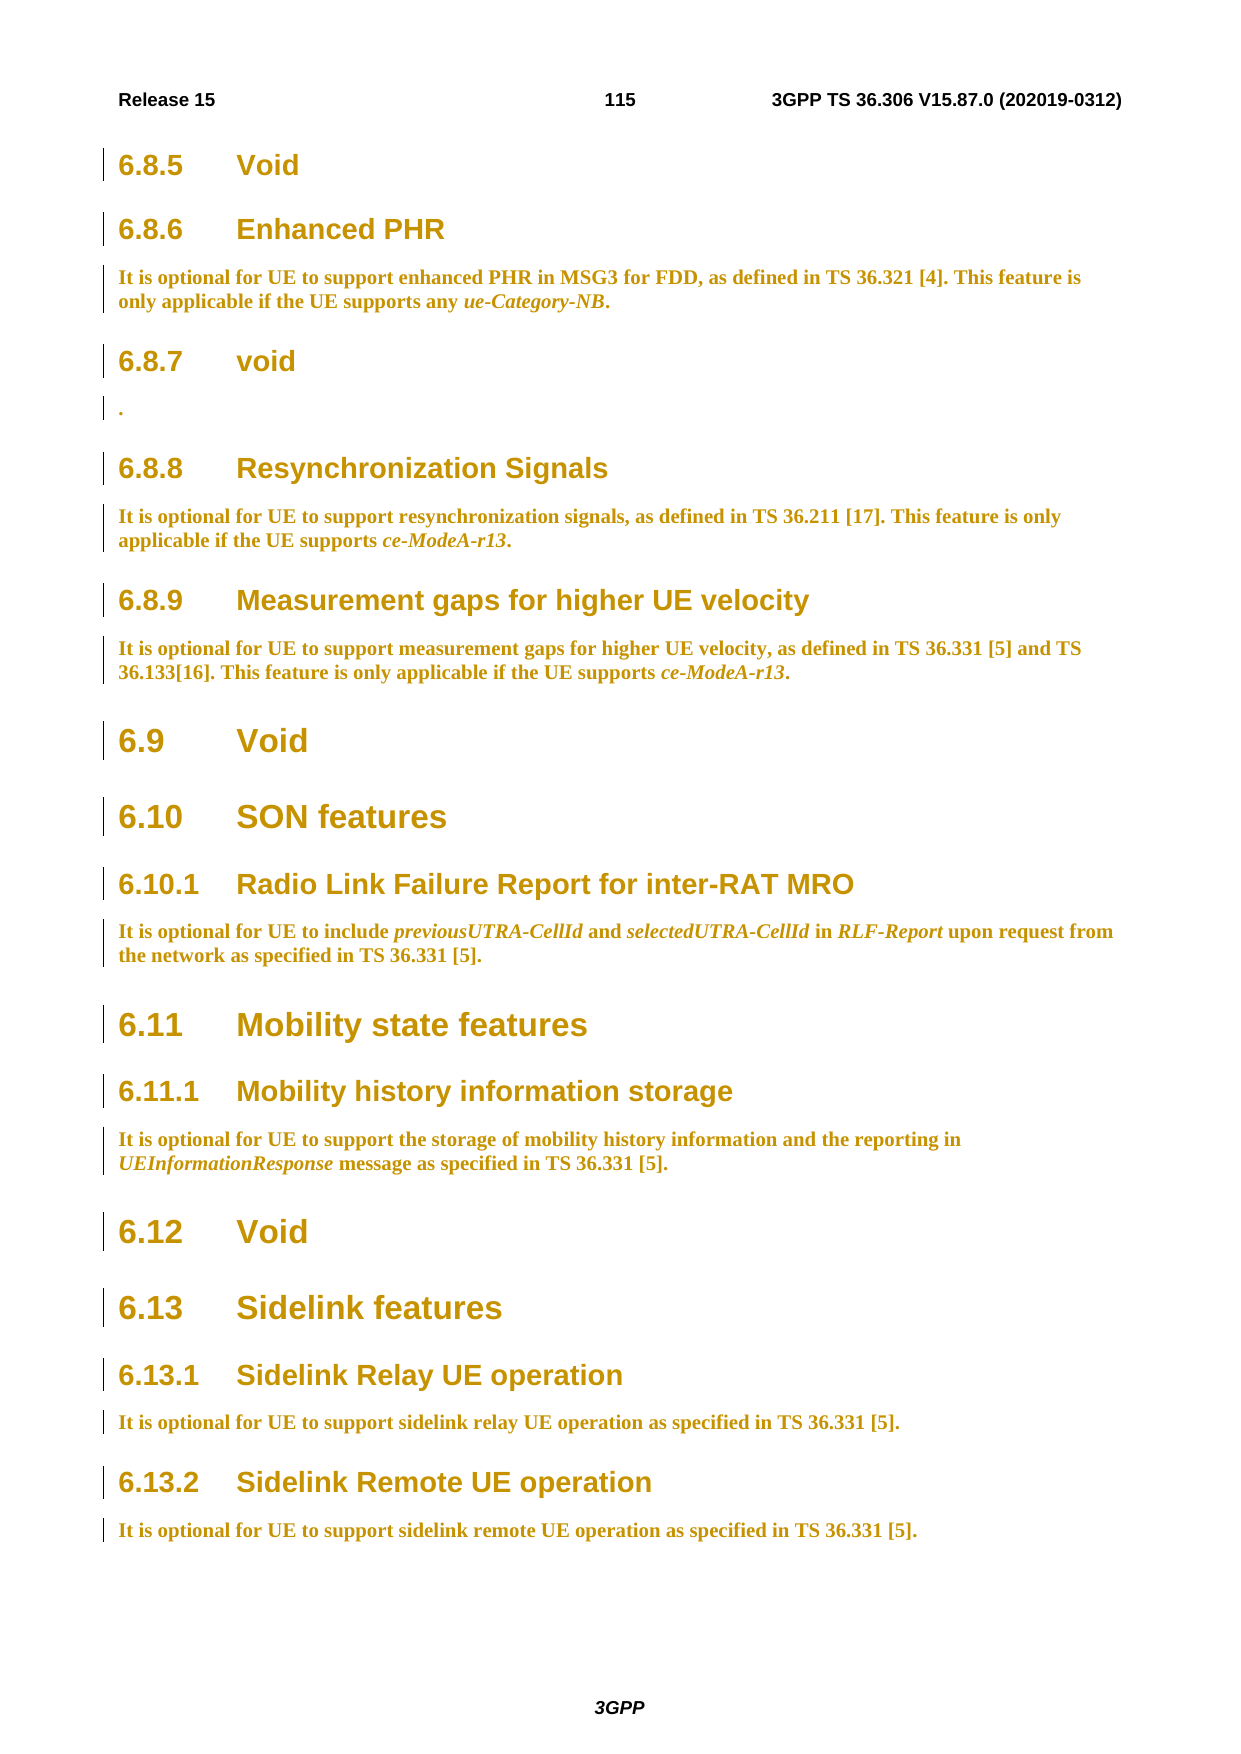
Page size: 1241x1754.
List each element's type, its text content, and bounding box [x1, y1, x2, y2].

subtitle 6.10 SON features [118, 797, 1122, 836]
subtitle 6.8.8 Resynchronization Signals [118, 452, 1122, 485]
subtitle 6.13.1 Sidelink Relay UE operation [118, 1358, 1122, 1391]
subtitle 6.10.1 Radio Link Failure Report for inter-RAT MRO [118, 867, 1122, 900]
text It is optional for UE to support enhanced PHR in MSG3 for FDD, as defined in TS 36.321 [4]. This feature is only applicable if the UE supports any ue-Category-NB. [118, 264, 1122, 313]
subtitle 6.11.1 Mobility history information storage [118, 1074, 1122, 1108]
text It is optional for UE to include previousUTRA-CellId and selectedUTRA-CellId in RLF-Report upon request from the network as specified in TS 36.331 [5]. [118, 919, 1122, 967]
text It is optional for UE to support measurement gaps for higher UE velocity, as defined in TS 36.331 [5] and TS 36.133[16]. This feature is only applicable if the UE supports ce-ModeA-r13. [118, 636, 1122, 684]
subtitle 6.8.7 void [118, 344, 1122, 377]
subtitle 6.9 Void [118, 721, 1122, 759]
subtitle 6.11 Mobility state features [118, 1005, 1122, 1043]
subtitle 6.12 Void [118, 1212, 1122, 1251]
subtitle 6.13 Sidelink features [118, 1288, 1122, 1327]
text It is optional for UE to support the storage of mobility history information and the reporting in UEInformationResponse message as specified in TS 36.331 [5]. [118, 1127, 1122, 1175]
text It is optional for UE to support sidelink relay UE operation as specified in TS 36.331 [5]. [118, 1410, 1122, 1434]
subtitle 6.8.5 Void [118, 147, 1122, 181]
subtitle 6.13.2 Sidelink Remote UE operation [118, 1466, 1122, 1499]
text . [118, 396, 1122, 420]
subtitle 6.8.6 Enhanced PHR [118, 212, 1122, 246]
subtitle 6.8.9 Measurement gaps for higher UE velocity [118, 583, 1122, 617]
text It is optional for UE to support resynchronization signals, as defined in TS 36.211 [17]. This feature is only applicable if the UE supports ce-ModeA-r13. [118, 504, 1122, 552]
text It is optional for UE to support sidelink remote UE operation as specified in TS 36.331 [5]. [118, 1518, 1122, 1542]
